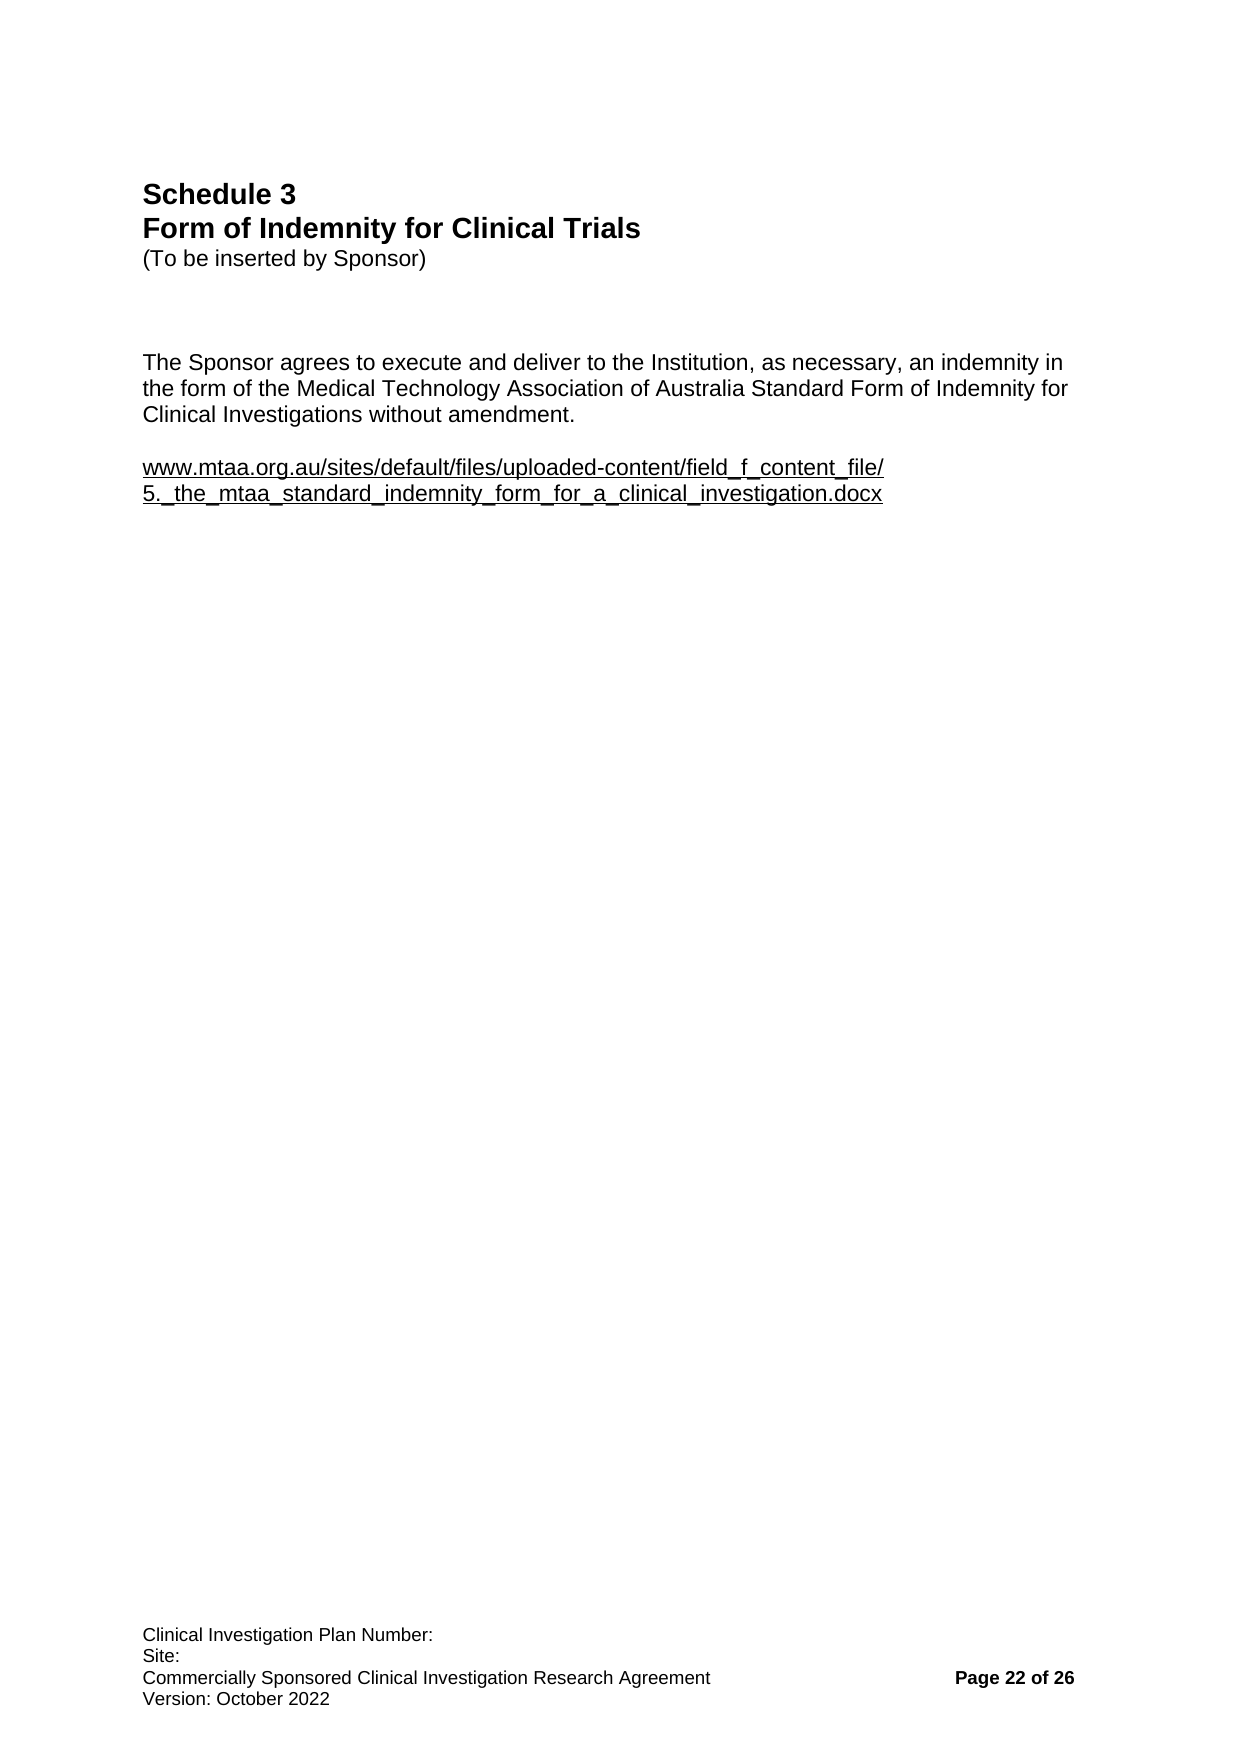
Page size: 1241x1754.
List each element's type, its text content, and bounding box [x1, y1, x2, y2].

text Schedule 3 Form of Indemnity for Clinical Trials [142, 177, 1092, 244]
text www.mtaa.org.au/sites/default/files/uploaded-content/field_f_content_file/5._the_mtaa_standard_indemnity_form_for_a_clinical_investigation.docx Schedule 4 Insurance Arrangements [142, 454, 1092, 507]
text (To be inserted by Sponsor) [142, 244, 1092, 271]
text The Sponsor agrees to execute and deliver to the Institution, as necessary, an indemnity in the form of the Medical Technology Association of Australia Standard Form of Indemnity for Clinical Investigations without amendment. [142, 348, 1092, 428]
